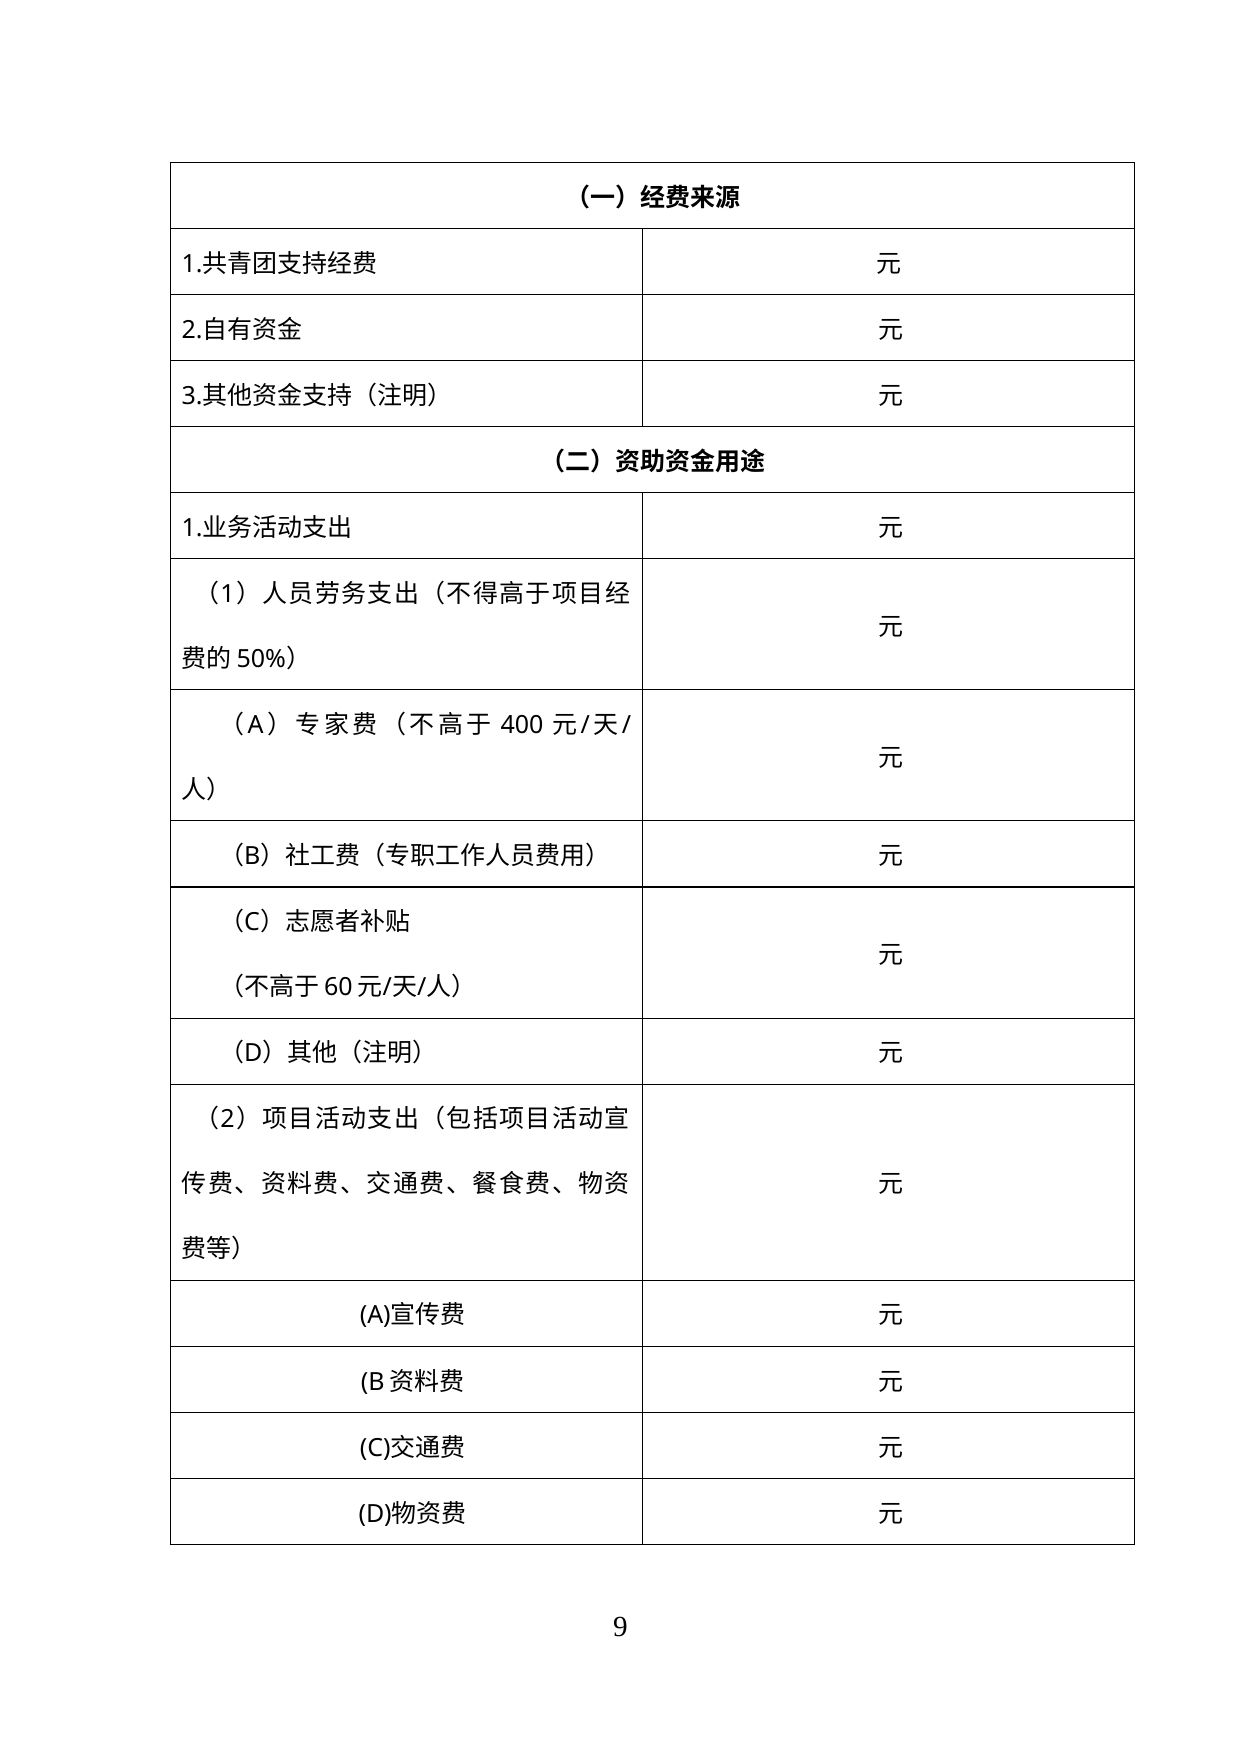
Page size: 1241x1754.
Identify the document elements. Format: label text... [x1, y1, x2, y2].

table_cell 元 [643, 295, 1134, 360]
table_cell 元 [643, 821, 1134, 886]
table_cell 元 [643, 493, 1134, 558]
table_cell （2）项目活动支出（包括项目活动宣传费、资料费、交通费、餐食费、物资费等） [171, 1085, 642, 1279]
table_cell （D）其他（注明） [171, 1019, 642, 1083]
table_cell 元 [643, 1413, 1134, 1478]
table_cell (C)交通费 [171, 1413, 642, 1478]
table_cell 元 [643, 229, 1134, 294]
table_cell （B）社工费（专职工作人员费用） [171, 821, 642, 886]
table_cell 2.自有资金 [171, 295, 642, 360]
table_cell (A)宣传费 [171, 1281, 642, 1346]
table_cell 1.共青团支持经费 [171, 229, 642, 294]
table_cell （一）经费来源 [171, 163, 1134, 228]
table_cell 元 [643, 559, 1134, 689]
table_cell (D)物资费 [171, 1479, 642, 1544]
table_cell （二）资助资金用途 [171, 427, 1134, 492]
table_cell （C）志愿者补贴 （不高于60元/天/人） [171, 888, 642, 1017]
table_cell 元 [643, 1479, 1134, 1544]
table_cell （1）人员劳务支出（不得高于项目经费的50%） [171, 559, 642, 689]
table_cell 元 [643, 1085, 1134, 1279]
table_cell 1.业务活动支出 [171, 493, 642, 558]
table_cell 元 [643, 690, 1134, 820]
table_cell 元 [643, 888, 1134, 1017]
table_cell 3.其他资金支持（注明） [171, 361, 642, 426]
table_cell 元 [643, 1019, 1134, 1083]
table_cell 元 [643, 361, 1134, 426]
table_cell 元 [643, 1281, 1134, 1346]
table_cell 元 [643, 1347, 1134, 1412]
table_cell （A）专家费（不高于400元/天/人） [171, 690, 642, 820]
table_cell (B资料费 [171, 1347, 642, 1412]
